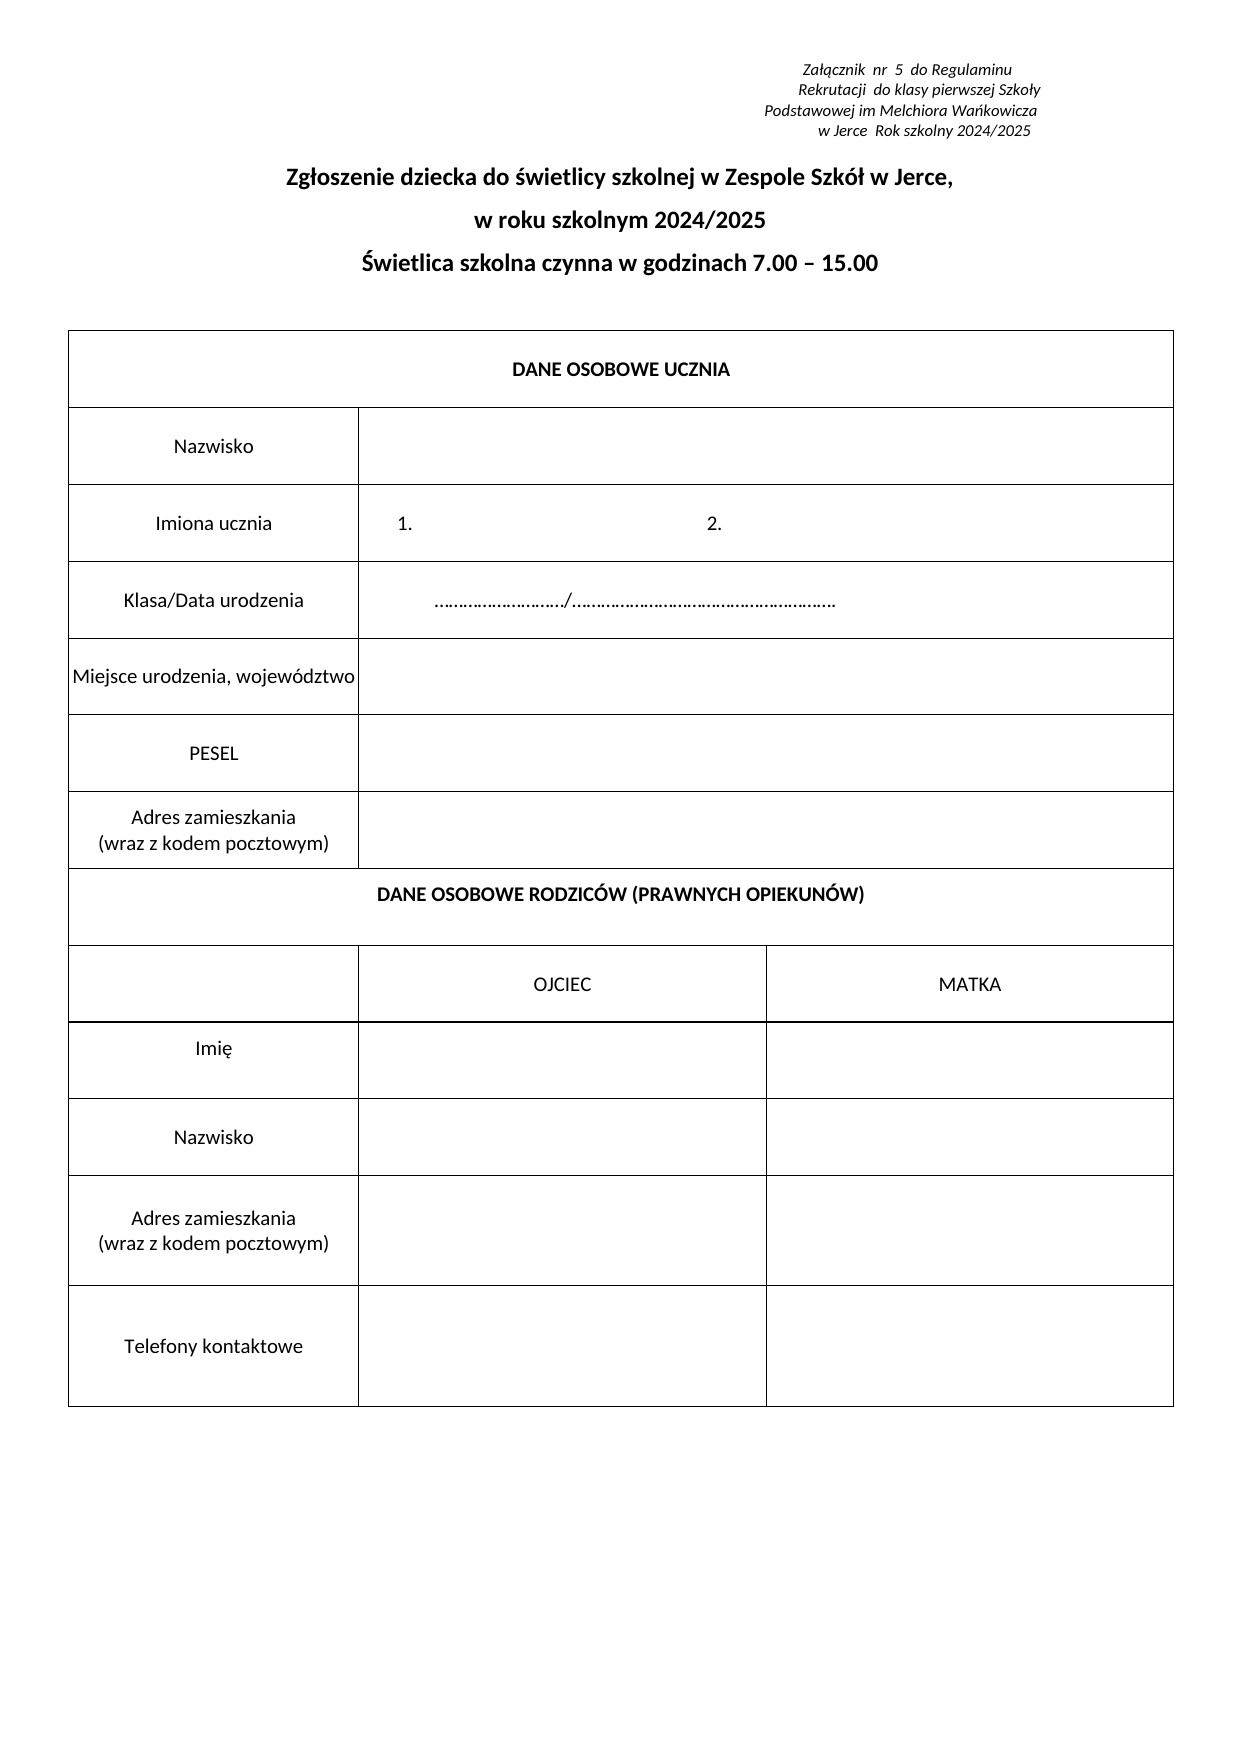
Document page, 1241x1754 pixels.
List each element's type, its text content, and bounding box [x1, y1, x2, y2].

text w roku szkolnym 2024/2025 [75, 204, 1165, 234]
table_cell [359, 792, 1173, 868]
table_cell Telefony kontaktowe [69, 1286, 358, 1406]
table_cell [359, 715, 1173, 791]
table_cell 2. [359, 485, 1173, 561]
table_cell [359, 1176, 766, 1285]
table_cell MATKA [767, 946, 1173, 1021]
table_cell Nazwisko [69, 1099, 358, 1175]
table_cell [359, 1099, 766, 1175]
text Zgłoszenie dziecka do świetlicy szkolnej w Zespole Szkół w Jerce, [75, 161, 1165, 191]
table_cell [359, 639, 1173, 714]
text Rekrutacji do klasy pierwszej Szkoły [75, 79, 1165, 100]
table_cell DANE OSOBOWE RODZICÓW (PRAWNYCH OPIEKUNÓW) [69, 869, 1173, 944]
table_cell Adres zamieszkania (wraz z kodem pocztowym) [69, 792, 358, 868]
table_cell [359, 408, 1173, 484]
table_cell Adres zamieszkania (wraz z kodem pocztowym) [69, 1176, 358, 1285]
table_cell OJCIEC [359, 946, 766, 1021]
table_cell [767, 1099, 1173, 1175]
table_cell [767, 1023, 1173, 1098]
table_cell [767, 1286, 1173, 1406]
text Podstawowej im Melchiora Wańkowicza [75, 100, 1165, 120]
table_cell ………………………/………………………………………………. [359, 562, 1173, 637]
table_cell [69, 946, 358, 1021]
table_cell Nazwisko [69, 408, 358, 484]
text Świetlica szkolna czynna w godzinach 7.00 – 15.00 [75, 247, 1165, 277]
table_cell Imiona ucznia [69, 485, 358, 561]
table_cell [359, 1286, 766, 1406]
table_cell Miejsce urodzenia, województwo [69, 639, 358, 714]
table_cell [767, 1176, 1173, 1285]
table_cell Imię [69, 1023, 358, 1098]
text Załącznik nr 5 do Regulaminu [750, 59, 1165, 79]
text w Jerce Rok szkolny 2024/2025 [75, 120, 1165, 140]
table_cell [359, 1023, 766, 1098]
table_cell Klasa/Data urodzenia [69, 562, 358, 637]
table_cell PESEL [69, 715, 358, 791]
table_header DANE OSOBOWE UCZNIA [69, 331, 1173, 407]
